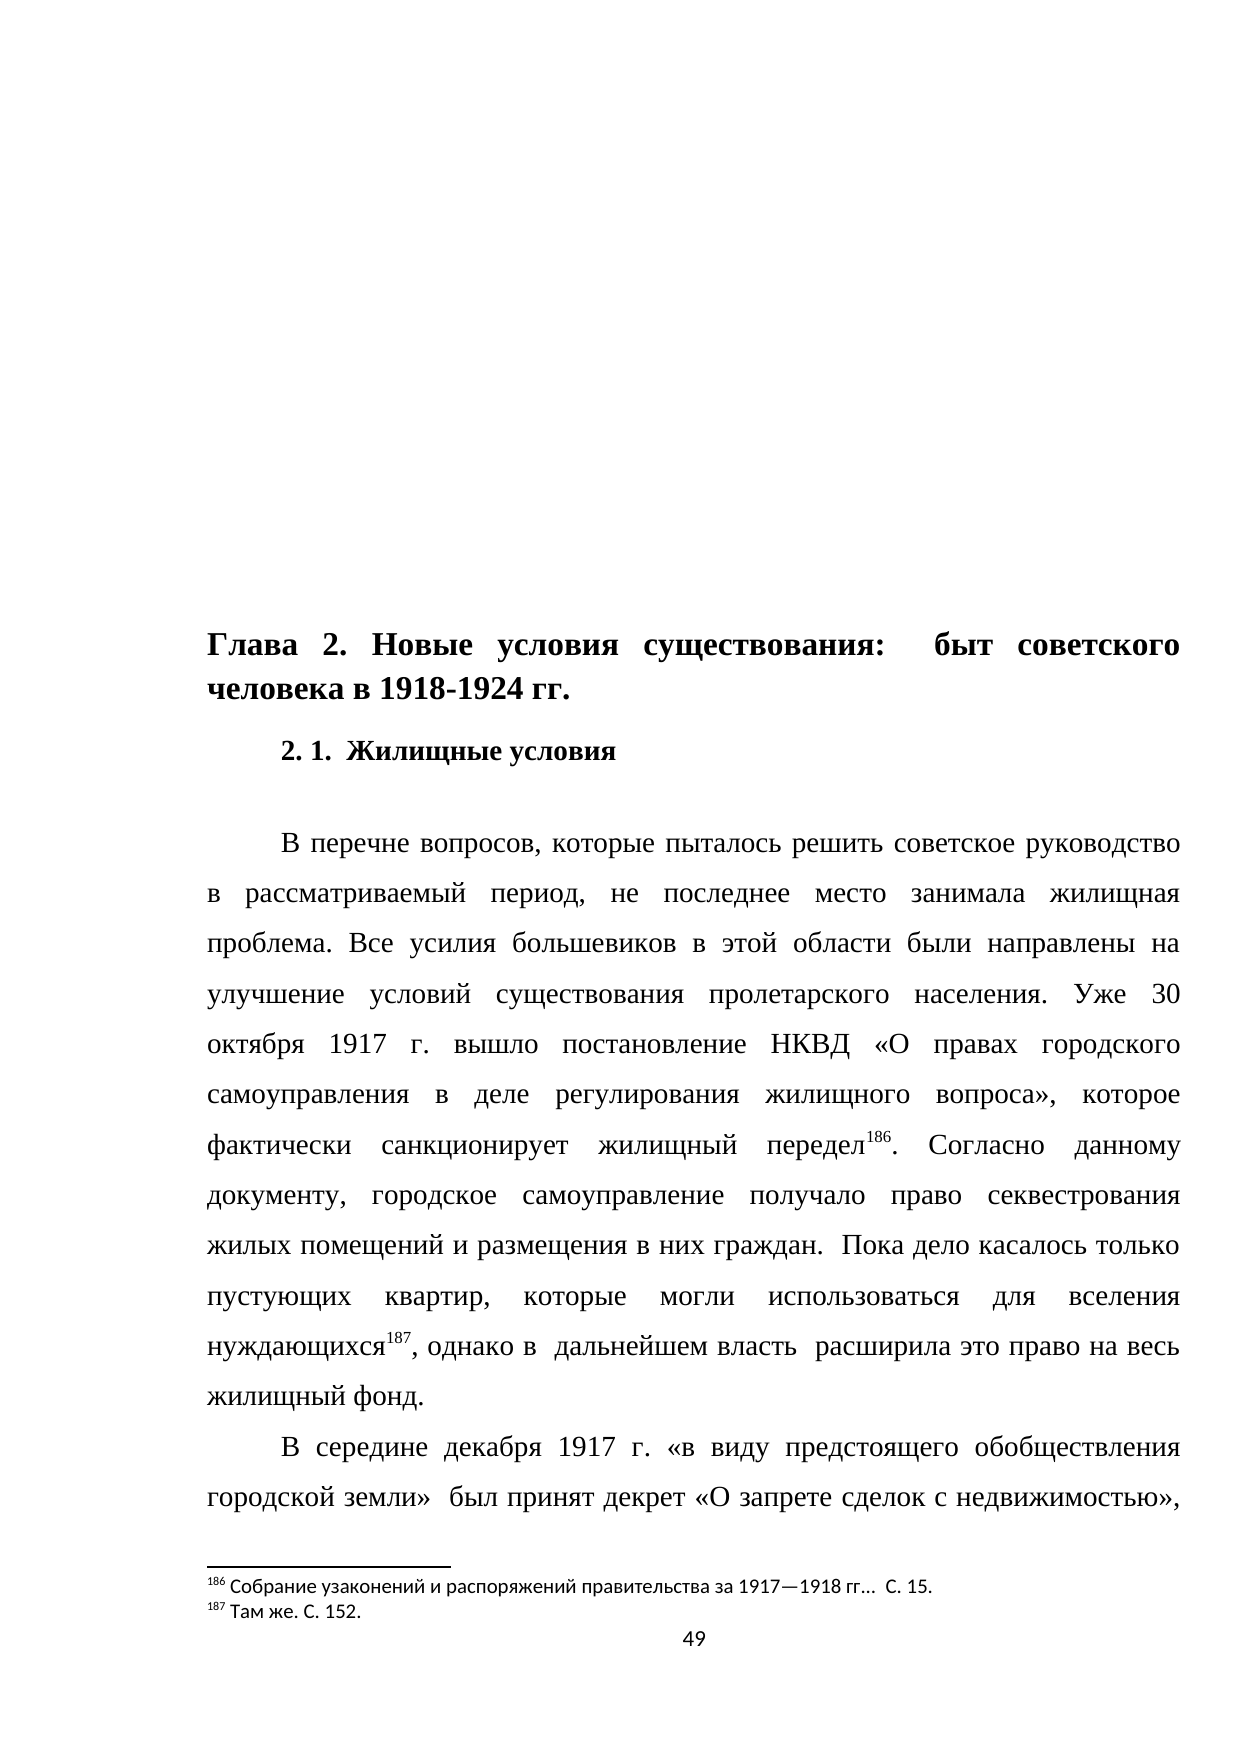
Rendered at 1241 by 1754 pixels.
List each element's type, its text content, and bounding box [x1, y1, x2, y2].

subtitle 2. 1. Жилищные условия [207, 733, 1181, 767]
text В перечне вопросов, которые пыталось решить советское руководство в рассматриваемый период, не последнее место занимала жилищная проблема. Все усилия большевиков в этой области были направлены на улучшение условий существования пролетарского населения. Уже 30 октября 1917 г. вышло постановление НКВД «О правах городского самоуправления в деле регулирования жилищного вопроса», которое фактически санкционирует жилищный передел. Согласно данному документу, городское самоуправление получало право секвестрования жилых помещений и размещения в них граждан. Пока дело касалось только пустующих квартир, которые могли использоваться для вселения нуждающихся, однако в дальнейшем власть расширила это право на весь жилищный фонд. [207, 825, 1181, 1412]
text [207, 1429, 1181, 1513]
subtitle Глава 2. Новые условия существования: быт советского человека в 1918-1924 гг. [207, 624, 1181, 707]
